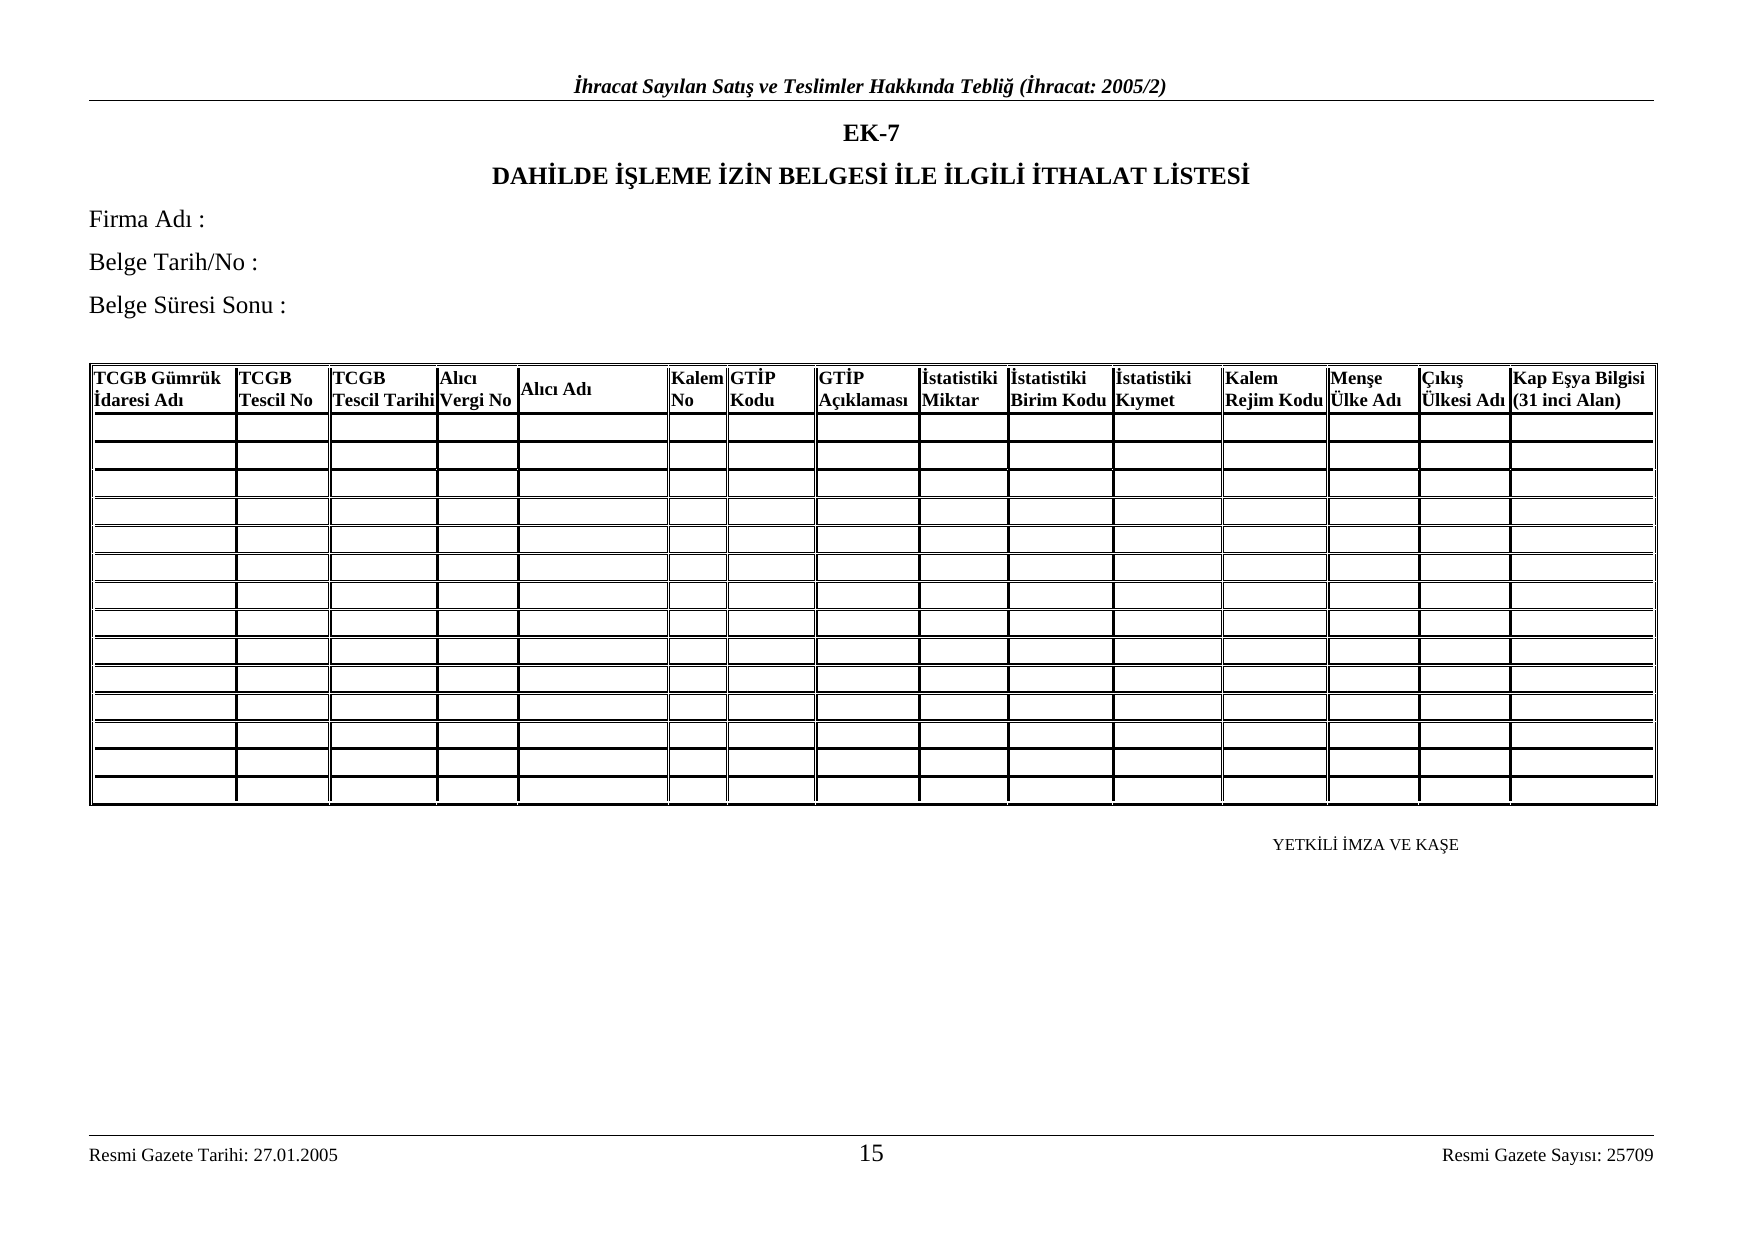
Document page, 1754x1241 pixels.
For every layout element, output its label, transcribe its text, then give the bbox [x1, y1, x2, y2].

table_cell [1330, 527, 1418, 552]
table_cell [729, 499, 814, 524]
table_cell [1115, 555, 1221, 579]
table_cell [1421, 583, 1509, 607]
table_header Menşe Ülke Adı [1328, 364, 1419, 412]
table_cell [1512, 468, 1656, 496]
table_cell [1010, 527, 1112, 552]
table_cell [1010, 611, 1112, 635]
table_cell [1224, 499, 1326, 524]
table_cell [729, 667, 814, 691]
table_cell [439, 667, 517, 691]
table_header Alıcı Vergi No [437, 364, 518, 412]
table_cell [1328, 778, 1419, 803]
table_cell [520, 583, 667, 607]
table_cell [670, 555, 726, 579]
table_cell [1224, 667, 1326, 691]
table_cell [1421, 667, 1509, 691]
table_cell [1330, 750, 1418, 775]
table_cell [1010, 499, 1112, 524]
table_header Kalem No [669, 366, 727, 412]
table_cell [520, 639, 667, 663]
table_header İstatistiki Miktar [919, 364, 1008, 412]
table_cell [729, 695, 814, 719]
table_cell [1330, 415, 1418, 440]
table_cell [238, 471, 328, 496]
table_cell [818, 611, 918, 635]
table_cell [728, 775, 816, 803]
text Belge Tarih/No : [89, 247, 1638, 276]
table_cell [236, 775, 330, 803]
table_cell [1010, 415, 1112, 440]
table_cell [1512, 719, 1655, 747]
table_cell [1224, 750, 1326, 775]
table_cell [1421, 527, 1509, 552]
table_cell [518, 778, 668, 803]
table_cell [816, 778, 919, 803]
table_cell [921, 639, 1007, 663]
table_header TCGB Tescil No [236, 364, 330, 412]
table_cell [1224, 443, 1326, 468]
table_cell [1224, 611, 1326, 635]
text EK-7 [89, 118, 1654, 147]
table_cell [921, 611, 1007, 635]
table_cell [332, 555, 436, 579]
table_cell [91, 496, 236, 524]
table_header TCGB Gümrük İdaresi Adı [93, 366, 236, 412]
table_cell [332, 499, 436, 524]
table_cell [1421, 471, 1509, 496]
table_cell [1512, 608, 1655, 635]
table_cell [1010, 695, 1112, 719]
table_cell [439, 555, 517, 579]
table_cell [729, 723, 814, 747]
table_cell [670, 695, 726, 719]
table_cell [1330, 471, 1418, 496]
table_cell [1224, 723, 1326, 747]
text Belge Süresi Sonu : [89, 291, 1638, 319]
table_cell [1115, 695, 1221, 719]
table_cell [439, 639, 517, 663]
table_cell [818, 555, 918, 579]
table_cell [729, 639, 814, 663]
table_cell [1115, 611, 1221, 635]
table_cell [520, 723, 667, 747]
table_cell [1010, 583, 1112, 607]
table_cell [729, 583, 814, 607]
table_cell [729, 555, 814, 579]
table_cell [1010, 471, 1112, 496]
table_cell [818, 750, 918, 775]
table_cell [332, 611, 436, 635]
table_cell [520, 750, 667, 775]
table_cell [1330, 667, 1418, 691]
table_cell [520, 471, 667, 496]
text Firma Adı : [89, 204, 1638, 233]
table_cell [921, 667, 1007, 691]
table_cell [93, 663, 235, 691]
table_cell [670, 527, 726, 552]
table_cell [1224, 471, 1326, 496]
table_cell [1115, 527, 1221, 552]
text DAHİLDE İŞLEME İZİN BELGESİ İLE İLGİLİ İTHALAT LİSTESİ [89, 161, 1654, 190]
table_cell [1115, 499, 1221, 524]
table_cell [93, 635, 235, 663]
table_cell [332, 750, 436, 775]
table_cell [439, 415, 517, 440]
table_cell [1421, 555, 1509, 579]
table_cell [670, 583, 726, 607]
table_cell [1330, 611, 1418, 635]
table_cell [93, 608, 235, 635]
table_cell [921, 527, 1007, 552]
table_header GTİP Açıklaması [816, 366, 919, 412]
table_cell [439, 499, 517, 524]
table_cell [520, 443, 667, 468]
table_cell [520, 667, 667, 691]
table_cell [439, 723, 517, 747]
table_cell [670, 499, 726, 524]
table_cell [1330, 555, 1418, 579]
table_cell [439, 527, 517, 552]
table_cell [1115, 471, 1221, 496]
table_header Alıcı Adı [518, 366, 668, 412]
table_cell [818, 667, 918, 691]
table_cell [1010, 750, 1112, 775]
table_cell [439, 471, 517, 496]
table_cell [670, 750, 726, 775]
table_cell [1330, 695, 1418, 719]
table_cell [332, 527, 436, 552]
table_cell [729, 527, 814, 552]
table_header GTİP Kodu [728, 364, 816, 412]
table_cell [332, 723, 436, 747]
table_cell [921, 415, 1007, 440]
table_cell [670, 667, 726, 691]
table_cell [332, 583, 436, 607]
table_cell [670, 611, 726, 635]
table_cell [238, 499, 328, 524]
table_header TCGB Tescil Tarihi [330, 364, 437, 412]
table_cell [238, 443, 328, 468]
table_cell [238, 723, 328, 747]
table_cell [729, 415, 814, 440]
table_cell [921, 555, 1007, 579]
table_cell [332, 639, 436, 663]
table_cell [1512, 635, 1655, 663]
table_cell [1010, 639, 1112, 663]
table_cell [919, 778, 1008, 803]
table_cell [1510, 524, 1656, 552]
table_header İstatistiki Birim Kodu [1008, 364, 1113, 412]
table_cell [1510, 775, 1655, 803]
table_cell [520, 499, 667, 524]
table_cell [670, 443, 726, 468]
table_cell [669, 778, 727, 803]
table_cell [1115, 750, 1221, 775]
table_cell [1115, 415, 1221, 440]
table_cell [439, 583, 517, 607]
table_cell [93, 775, 236, 803]
table_cell [818, 639, 918, 663]
table_cell [238, 750, 328, 775]
table_cell [921, 723, 1007, 747]
table_cell [921, 499, 1007, 524]
table_cell [921, 750, 1007, 775]
table_cell [1512, 691, 1655, 719]
table_cell [818, 583, 918, 607]
table_cell [818, 499, 918, 524]
table_cell [1330, 583, 1418, 607]
table_cell [1224, 415, 1326, 440]
table_cell [93, 580, 235, 607]
table_cell [520, 555, 667, 579]
table_cell [818, 415, 918, 440]
table_cell [1330, 639, 1418, 663]
table_cell [1008, 778, 1113, 803]
table_cell [1512, 663, 1655, 691]
table_cell [93, 412, 235, 440]
table_cell [921, 695, 1007, 719]
table_cell [1512, 412, 1655, 440]
table_cell [818, 527, 918, 552]
table_cell [729, 471, 814, 496]
table_cell [729, 750, 814, 775]
table_cell [670, 639, 726, 663]
table_cell [1421, 611, 1509, 635]
table_cell [520, 695, 667, 719]
table_cell [1421, 499, 1509, 524]
table_cell [1115, 639, 1221, 663]
table_cell [818, 723, 918, 747]
table_cell [91, 468, 235, 496]
table_cell [729, 443, 814, 468]
table_cell [93, 719, 235, 747]
table_cell [91, 524, 236, 552]
table_cell [1330, 443, 1418, 468]
table_cell [439, 695, 517, 719]
table_cell [1224, 583, 1326, 607]
table_cell [1330, 499, 1418, 524]
table_cell [1010, 443, 1112, 468]
table_cell [238, 555, 328, 579]
table_cell [670, 471, 726, 496]
table_cell [1421, 639, 1509, 663]
table_cell [238, 667, 328, 691]
table_cell [439, 443, 517, 468]
table_cell [921, 443, 1007, 468]
table_cell [1224, 527, 1326, 552]
table_cell [1224, 555, 1326, 579]
table_cell [729, 611, 814, 635]
table_cell [238, 639, 328, 663]
table_cell [1512, 580, 1655, 607]
table_cell [1421, 443, 1509, 468]
table_cell [1421, 723, 1509, 747]
table_cell [91, 552, 236, 579]
table_cell [921, 583, 1007, 607]
table_cell [1421, 415, 1509, 440]
table_cell [1010, 555, 1112, 579]
table_header Çıkış Ülkesi Adı [1419, 366, 1510, 412]
table_cell [1510, 496, 1656, 524]
table_cell [1512, 440, 1655, 468]
table_header Kalem Rejim Kodu [1223, 364, 1328, 412]
table_cell [1113, 778, 1223, 803]
table_cell [818, 471, 918, 496]
table_cell [238, 695, 328, 719]
table_cell [921, 471, 1007, 496]
table_cell [818, 443, 918, 468]
table_cell [1115, 583, 1221, 607]
table_cell [520, 527, 667, 552]
table_cell [330, 778, 437, 803]
table_cell [332, 443, 436, 468]
table_cell [439, 611, 517, 635]
table_cell [1421, 695, 1509, 719]
table_cell [1223, 775, 1328, 803]
table_cell [238, 611, 328, 635]
table_cell [332, 415, 436, 440]
table_cell [1010, 723, 1112, 747]
table_cell [520, 415, 667, 440]
table_cell [1510, 552, 1656, 579]
table_cell [93, 440, 235, 468]
table_cell [670, 723, 726, 747]
table_cell [93, 747, 235, 775]
table_cell [670, 415, 726, 440]
table_cell [332, 667, 436, 691]
table_cell [1115, 443, 1221, 468]
table_cell [437, 778, 518, 803]
table_cell [520, 611, 667, 635]
table_cell [238, 527, 328, 552]
table_cell [1512, 747, 1655, 775]
table_cell [238, 583, 328, 607]
table_cell [93, 691, 235, 719]
table_cell [1115, 723, 1221, 747]
table_cell [1115, 667, 1221, 691]
table_cell [1010, 667, 1112, 691]
table_cell [439, 750, 517, 775]
table_cell [1419, 778, 1510, 803]
table_cell [238, 415, 328, 440]
table_cell [818, 695, 918, 719]
table_header Kap Eşya Bilgisi (31 inci Alan) [1510, 366, 1655, 412]
table_cell [1224, 639, 1326, 663]
table_header İstatistiki Kıymet [1113, 366, 1223, 412]
table_cell [1421, 750, 1509, 775]
table_cell [1224, 695, 1326, 719]
text YETKİLİ İMZA VE KAŞE [1093, 835, 1638, 854]
table_cell [332, 695, 436, 719]
table_cell [332, 471, 436, 496]
table_cell [1330, 723, 1418, 747]
